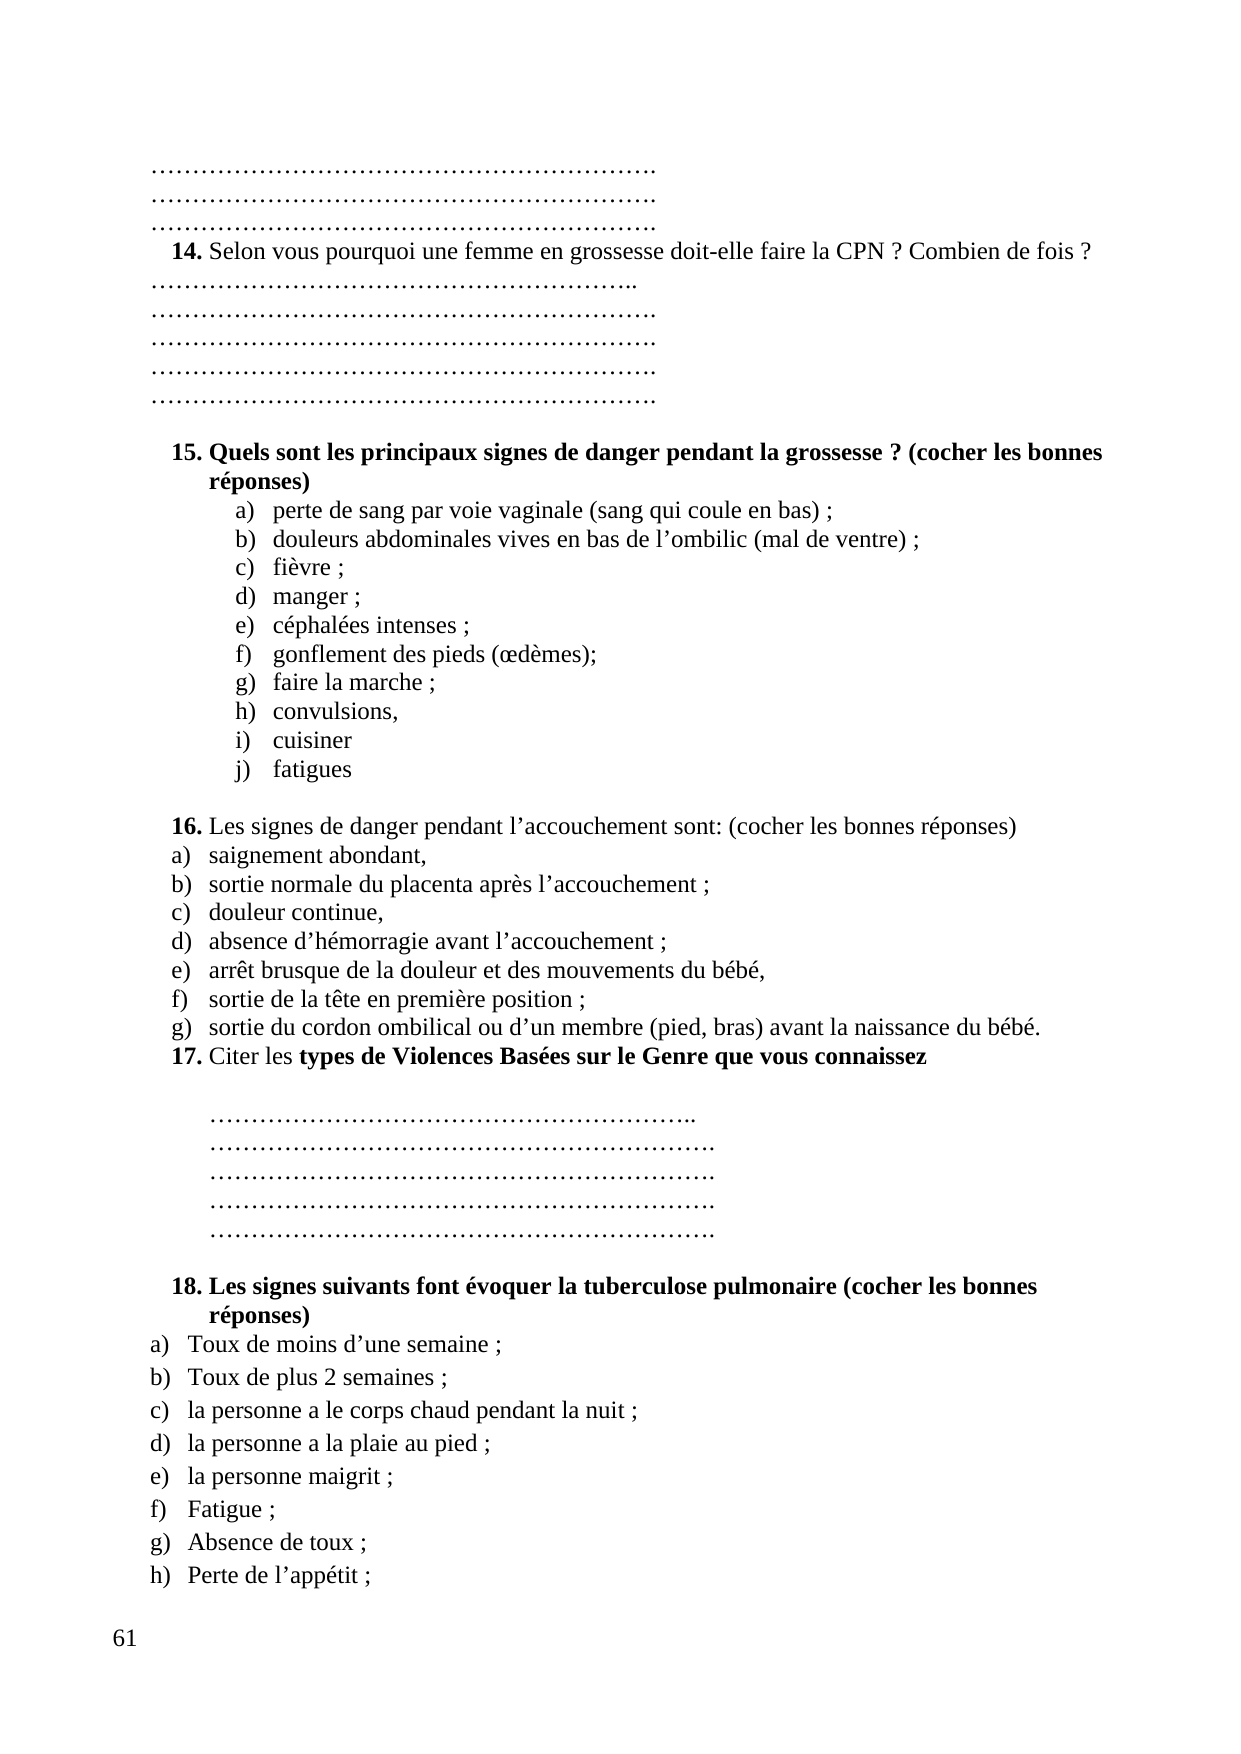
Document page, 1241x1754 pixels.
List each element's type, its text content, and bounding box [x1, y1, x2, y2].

list sortie normale du placenta après l’accouchement ; [171, 869, 1128, 897]
list sortie du cordon ombilical ou d’un membre (pied, bras) avant la naissance du bébé. [171, 1012, 1128, 1041]
text ……………………………………………………. [209, 1127, 1128, 1156]
text ……………………………………………………. [209, 1214, 1128, 1242]
list absence d’hémorragie avant l’accouchement ; [171, 926, 1128, 955]
list Les signes suivants font évoquer la tuberculose pulmonaire (cocher les bonnes réponses) [171, 1271, 1128, 1329]
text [150, 150, 1128, 179]
text ………………………………………………….. [209, 1099, 1128, 1127]
list saignement abondant, [171, 840, 1128, 869]
text ……………………………………………………. [150, 322, 1128, 351]
list la personne a la plaie au pied ; [150, 1428, 1128, 1457]
list sortie de la tête en première position ; [171, 984, 1128, 1012]
text ……………………………………………………. [209, 1156, 1128, 1185]
text ……………………………………………………. [150, 380, 1128, 409]
list manger ; [235, 581, 1128, 610]
list Fatigue ; [150, 1494, 1128, 1523]
list Les signes de danger pendant l’accouchement sont: (cocher les bonnes réponses) [171, 811, 1128, 840]
list Toux de moins d’une semaine ; [150, 1329, 1128, 1357]
list perte de sang par voie vaginale (sang qui coule en bas) ; [235, 495, 1128, 524]
text ………………………………………………….. [150, 265, 1128, 294]
list la personne a le corps chaud pendant la nuit ; [150, 1395, 1128, 1423]
list faire la marche ; [235, 667, 1128, 696]
text ……………………………………………………. [150, 351, 1128, 380]
list arrêt brusque de la douleur et des mouvements du bébé, [171, 955, 1128, 984]
list fièvre ; [235, 552, 1128, 581]
text ……………………………………………………. [150, 294, 1128, 322]
text ……………………………………………………. [150, 179, 1128, 207]
list douleurs abdominales vives en bas de l’ombilic (mal de ventre) ; [235, 524, 1128, 552]
text ……………………………………………………. [209, 1185, 1128, 1214]
list douleur continue, [171, 897, 1128, 926]
list Absence de toux ; [150, 1527, 1128, 1556]
list Citer les types de Violences Basées sur le Genre que vous connaissez [171, 1041, 1128, 1070]
list Perte de l’appétit ; [150, 1560, 1128, 1589]
list Quels sont les principaux signes de danger pendant la grossesse ? (cocher les bonnes réponses) [171, 437, 1128, 495]
list fatigues [235, 754, 1128, 782]
text ……………………………………………………. [150, 207, 1128, 236]
list convulsions, [235, 696, 1128, 725]
list céphalées intenses ; [235, 610, 1128, 639]
list Toux de plus 2 semaines ; [150, 1362, 1128, 1391]
list gonflement des pieds (œdèmes); [235, 639, 1128, 667]
list cuisiner [235, 725, 1128, 754]
list la personne maigrit ; [150, 1461, 1128, 1489]
list Selon vous pourquoi une femme en grossesse doit-elle faire la CPN ? Combien de fois ? [171, 236, 1128, 265]
